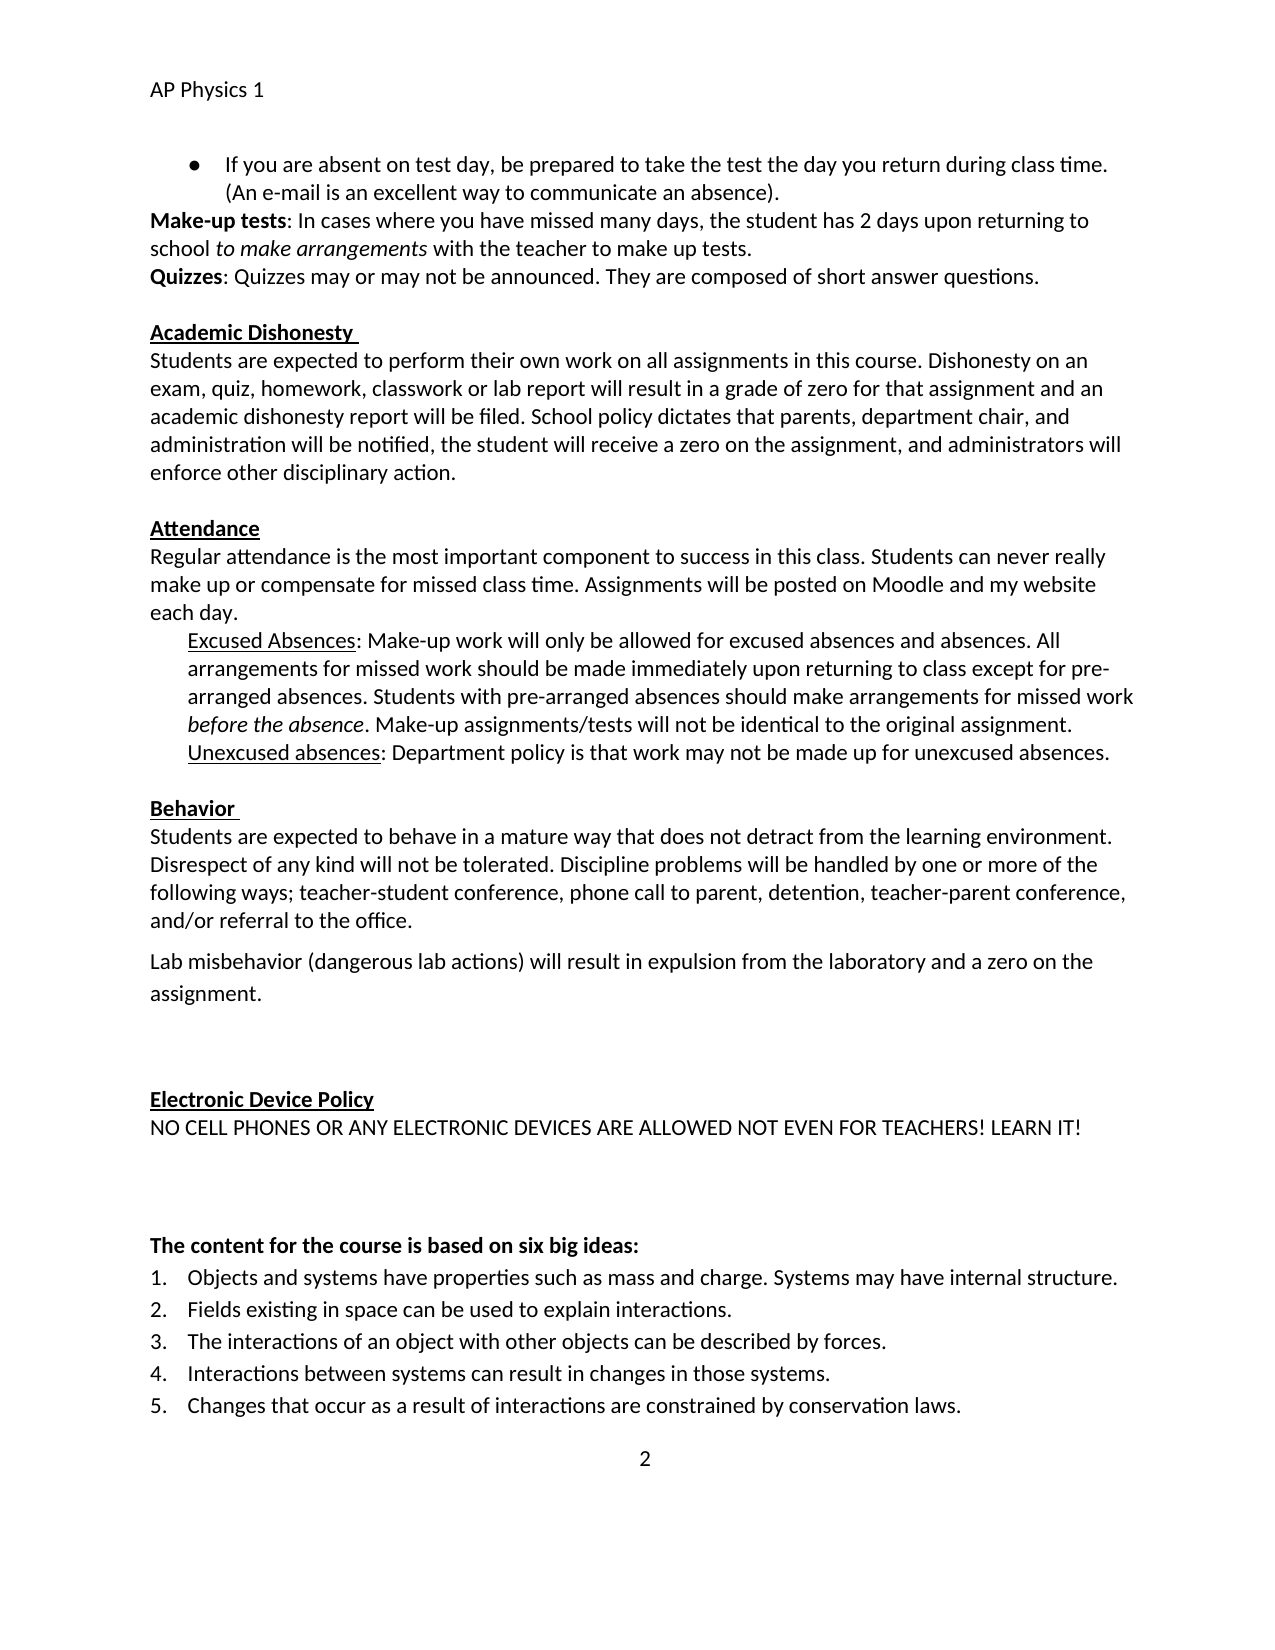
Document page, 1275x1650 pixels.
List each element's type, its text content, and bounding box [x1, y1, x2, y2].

list The interactions of an object with other objects can be described by forces. [150, 1327, 1140, 1355]
text Students are expected to perform their own work on all assignments in this course. Dishonesty on an exam, quiz, homework, classwork or lab report will result in a grade of zero for that assignment and an academic dishonesty report will be filed. School policy dictates that parents, department chair, and administration will be notified, the student will receive a zero on the assignment, and administrators will enforce other disciplinary action. [150, 346, 1140, 486]
text The content for the course is based on six big ideas: [150, 1231, 1140, 1259]
list If you are absent on test day, be prepared to take the test the day you return during class time. (An e-mail is an excellent way to communicate an absence). [187, 150, 1140, 206]
list Objects and systems have properties such as mass and charge. Systems may have internal structure. [150, 1263, 1140, 1291]
list Changes that occur as a result of interactions are constrained by conservation laws. [150, 1392, 1140, 1420]
text Excused Absences: Make-up work will only be allowed for excused absences and absences. All arrangements for missed work should be made immediately upon returning to class except for pre-arranged absences. Students with pre-arranged absences should make arrangements for missed work before the absence. Make-up assignments/tests will not be identical to the original assignment. [187, 626, 1140, 738]
list Fields existing in space can be used to explain interactions. [150, 1295, 1140, 1323]
text NO CELL PHONES OR ANY ELECTRONIC DEVICES ARE ALLOWED NOT EVEN FOR TEACHERS! LEARN IT! [150, 1113, 1140, 1141]
text Behavior [150, 794, 1140, 822]
text Quizzes: Quizzes may or may not be announced. They are composed of short answer questions. [150, 262, 1140, 290]
text Unexcused absences: Department policy is that work may not be made up for unexcused absences. [187, 738, 1140, 766]
text Attendance [150, 514, 1140, 542]
text Make-up tests: In cases where you have missed many days, the student has 2 days upon returning to school to make arrangements with the teacher to make up tests. [150, 206, 1140, 262]
text Academic Dishonesty [150, 318, 1140, 346]
text Regular attendance is the most important component to success in this class. Students can never really make up or compensate for missed class time. Assignments will be posted on Moodle and my website each day. [150, 542, 1140, 626]
text Lab misbehavior (dangerous lab actions) will result in expulsion from the laboratory and a zero on the assignment. [150, 947, 1140, 1007]
text Students are expected to behave in a mature way that does not detract from the learning environment. Disrespect of any kind will not be tolerated. Discipline problems will be handled by one or more of the following ways; teacher-student conference, phone call to parent, detention, teacher-parent conference, and/or referral to the office. [150, 822, 1140, 934]
list Interactions between systems can result in changes in those systems. [150, 1359, 1140, 1387]
subtitle Electronic Device Policy [150, 1085, 1140, 1113]
